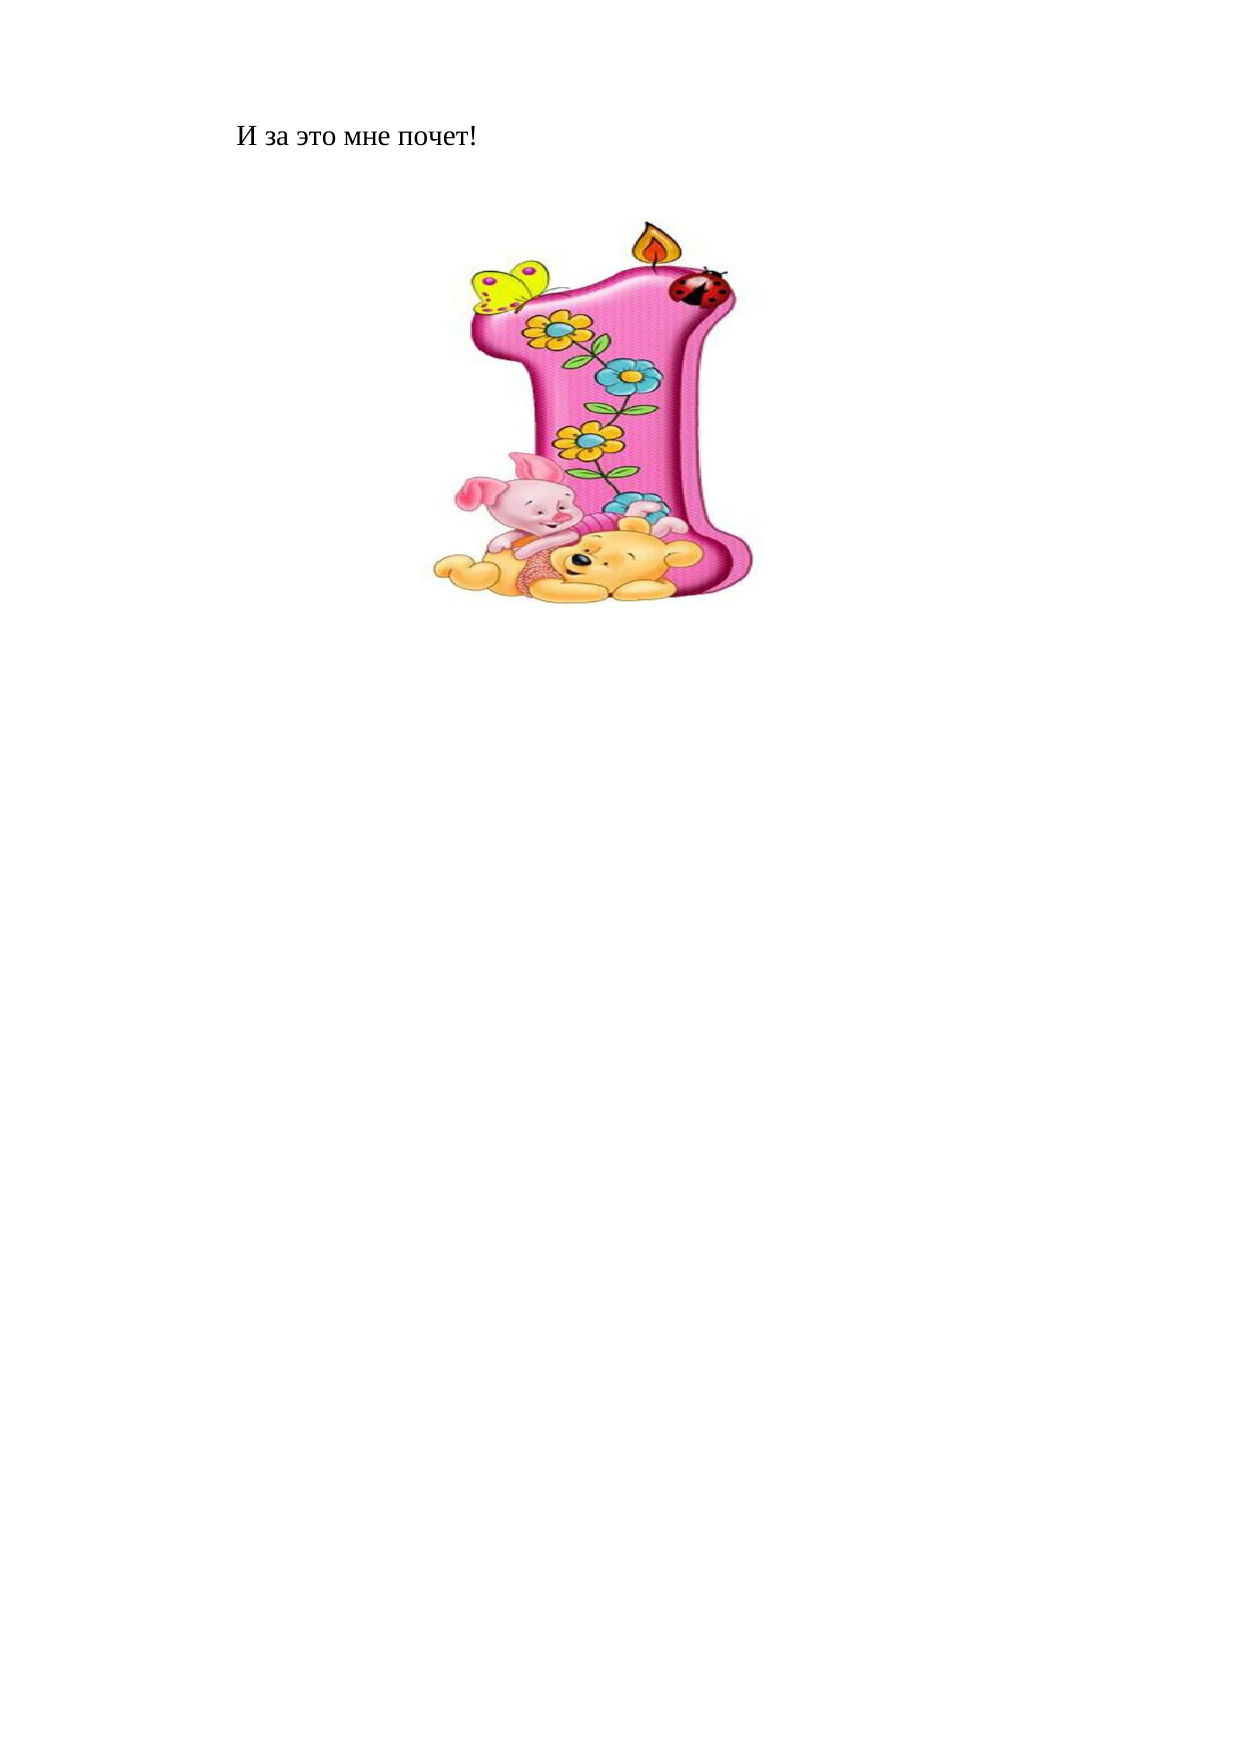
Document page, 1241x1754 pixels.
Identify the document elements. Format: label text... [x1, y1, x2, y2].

picture [366, 218, 863, 608]
